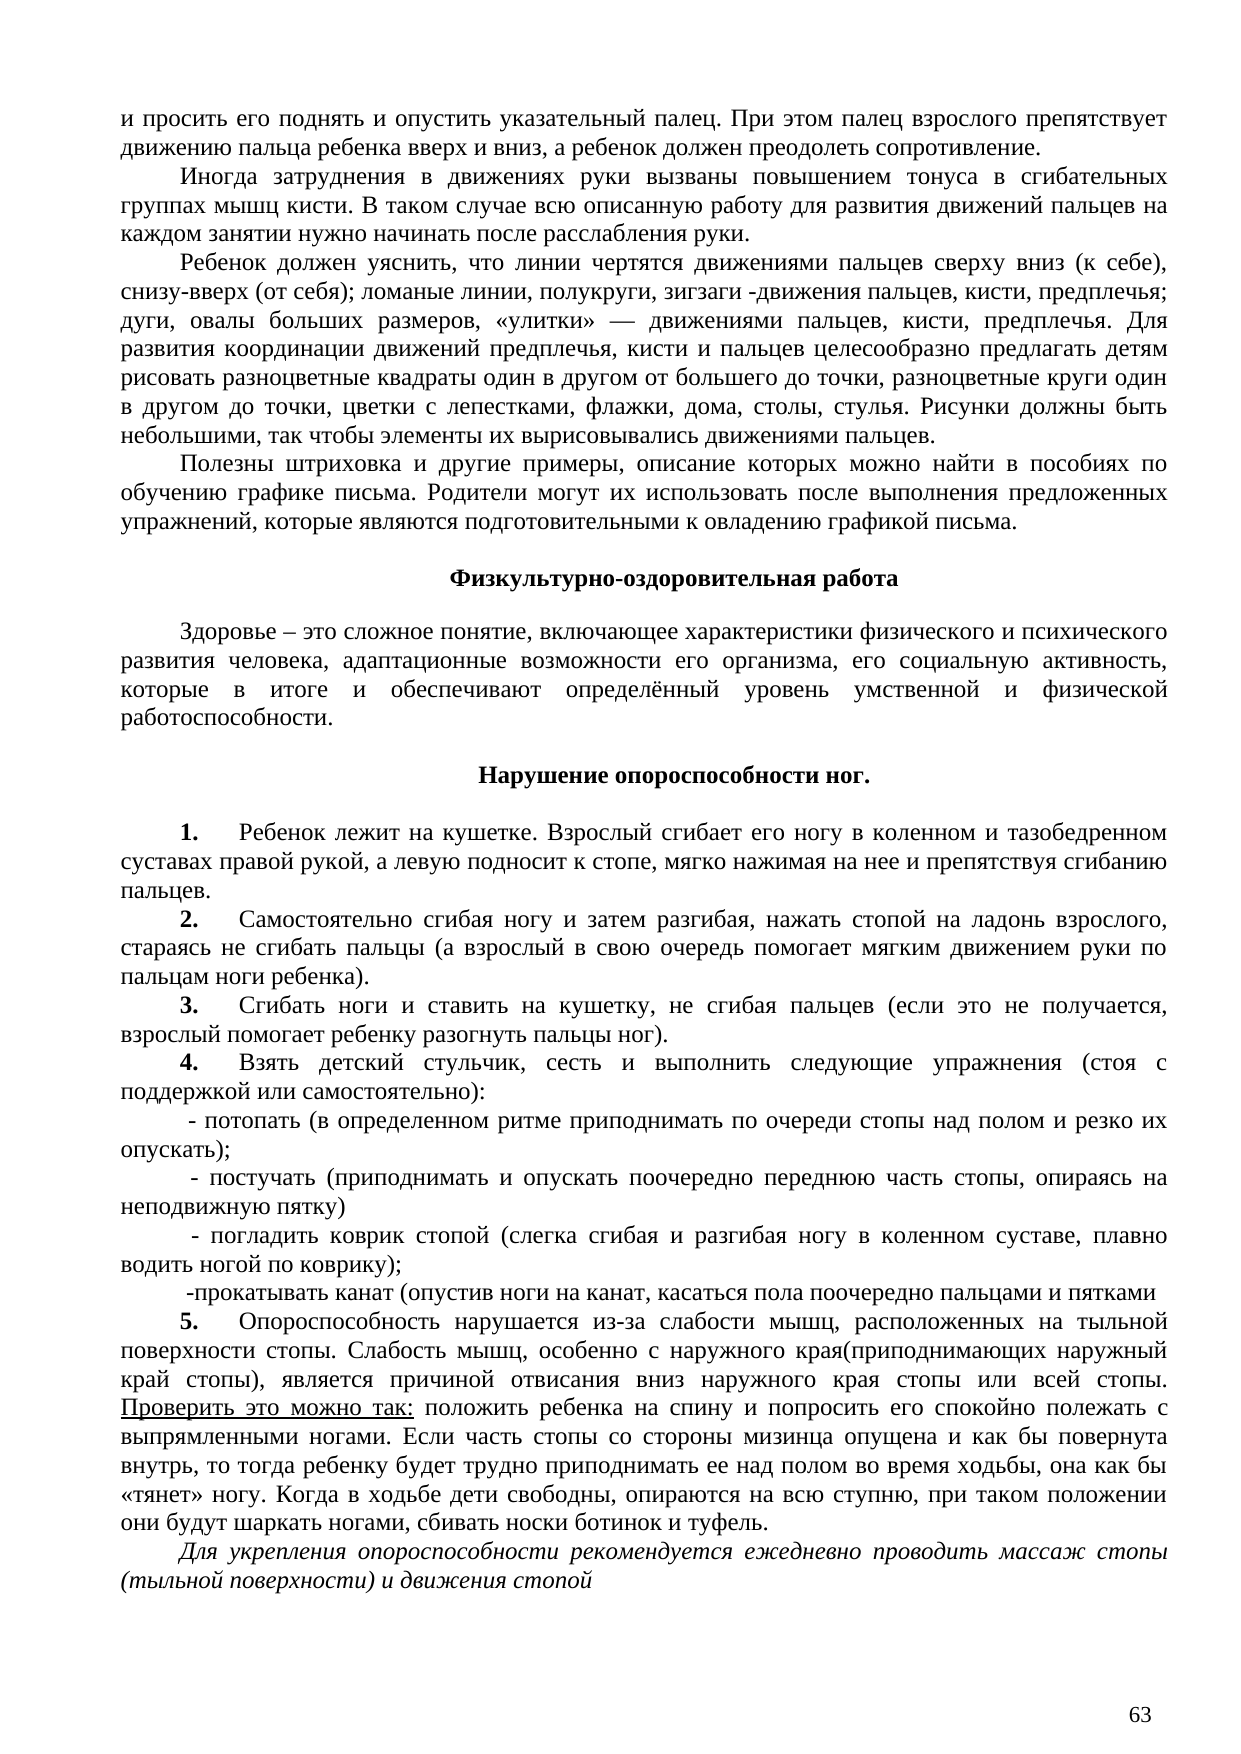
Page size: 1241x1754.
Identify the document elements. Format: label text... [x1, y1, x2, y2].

list Ребенок лежит на кушетке. Взрослый сгибает его ногу в коленном и тазобедренном суставах правой рукой, а левую подносит к стопе, мягко нажимая на нее и препятствуя сгибанию пальцев. [120, 817, 1169, 904]
text Здоровье – это сложное понятие, включающее характеристики физического и психического развития человека, адаптационные возможности его организма, его социальную активность, которые в итоге и обеспечивают определённый уровень умственной и физической работоспособности. [120, 616, 1169, 731]
list Для укрепления опороспособности рекомендуется ежедневно проводить массаж стопы (тыльной поверхности) и движения стопой [120, 1536, 1169, 1594]
text Физкультурно-оздоровительная работа [120, 563, 1169, 592]
list Самостоятельно сгибая ногу и затем разгибая, нажать стопой на ладонь взрослого, стараясь не сгибать пальцы (а взрослый в свою очередь помогает мягким движением руки по пальцам ноги ребенка). [120, 904, 1169, 990]
text Иногда затруднения в движениях руки вызваны повышением тонуса в сгибательных группах мышц кисти. В таком случае всю описанную работу для развития движений пальцев на каждом занятии нужно начинать после расслабления руки. [120, 161, 1169, 247]
text Ребенок должен уяснить, что линии чертятся движениями пальцев сверху вниз (к себе), снизу-вверх (от себя); ломаные линии, полукруги, зигзаги -движения пальцев, кисти, предплечья; дуги, овалы больших размеров, «улитки» — движениями пальцев, кисти, предплечья. Для развития координации движений предплечья, кисти и пальцев целесообразно предлагать детям рисовать разноцветные квадраты один в другом от большего до точки, разноцветные круги один в другом до точки, цветки с лепестками, флажки, дома, столы, стулья. Рисунки должны быть небольшими, так чтобы элементы их вырисовывались движениями пальцев. [120, 247, 1169, 448]
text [120, 103, 1169, 161]
list Нарушение опороспособности ног. [179, 760, 1169, 789]
text Полезны штриховка и другие примеры, описание которых можно найти в пособиях по обучению графике письма. Родители могут их использовать после выполнения предложенных упражнений, которые являются подготовительными к овладению графикой письма. [120, 448, 1169, 535]
list - потопать (в определенном ритме приподнимать по очереди стопы над полом и резко их опускать); [120, 1105, 1169, 1162]
list - погладить коврик стопой (слегка сгибая и разгибая ногу в коленном суставе, плавно водить ногой по коврику); [120, 1220, 1169, 1277]
list - постучать (приподнимать и опускать поочередно переднюю часть стопы, опираясь на неподвижную пятку) [120, 1162, 1169, 1220]
list Сгибать ноги и ставить на кушетку, не сгибая пальцев (если это не получается, взрослый помогает ребенку разогнуть пальцы ног). [120, 990, 1169, 1047]
list Взять детский стульчик, сесть и выполнить следующие упражнения (стоя с поддержкой или самостоятельно): [120, 1047, 1169, 1105]
list -прокатывать канат (опустив ноги на канат, касаться пола поочередно пальцами и пятками [120, 1277, 1169, 1306]
list Опороспособность нарушается из-за слабости мышц, расположенных на тыльной поверхности стопы. Слабость мышц, особенно с наружного края(приподнимающих наружный край стопы), является причиной отвисания вниз наружного края стопы или всей стопы. Проверить это можно так: положить ребенка на спину и попросить его спокойно полежать с выпрямленными ногами. Если часть стопы со стороны мизинца опущена и как бы повернута внутрь, то тогда ребенку будет трудно приподнимать ее над полом во время ходьбы, она как бы «тянет» ногу. Когда в ходьбе дети свободны, опираются на всю ступню, при таком положении они будут шаркать ногами, сбивать носки ботинок и туфель. [120, 1306, 1169, 1536]
